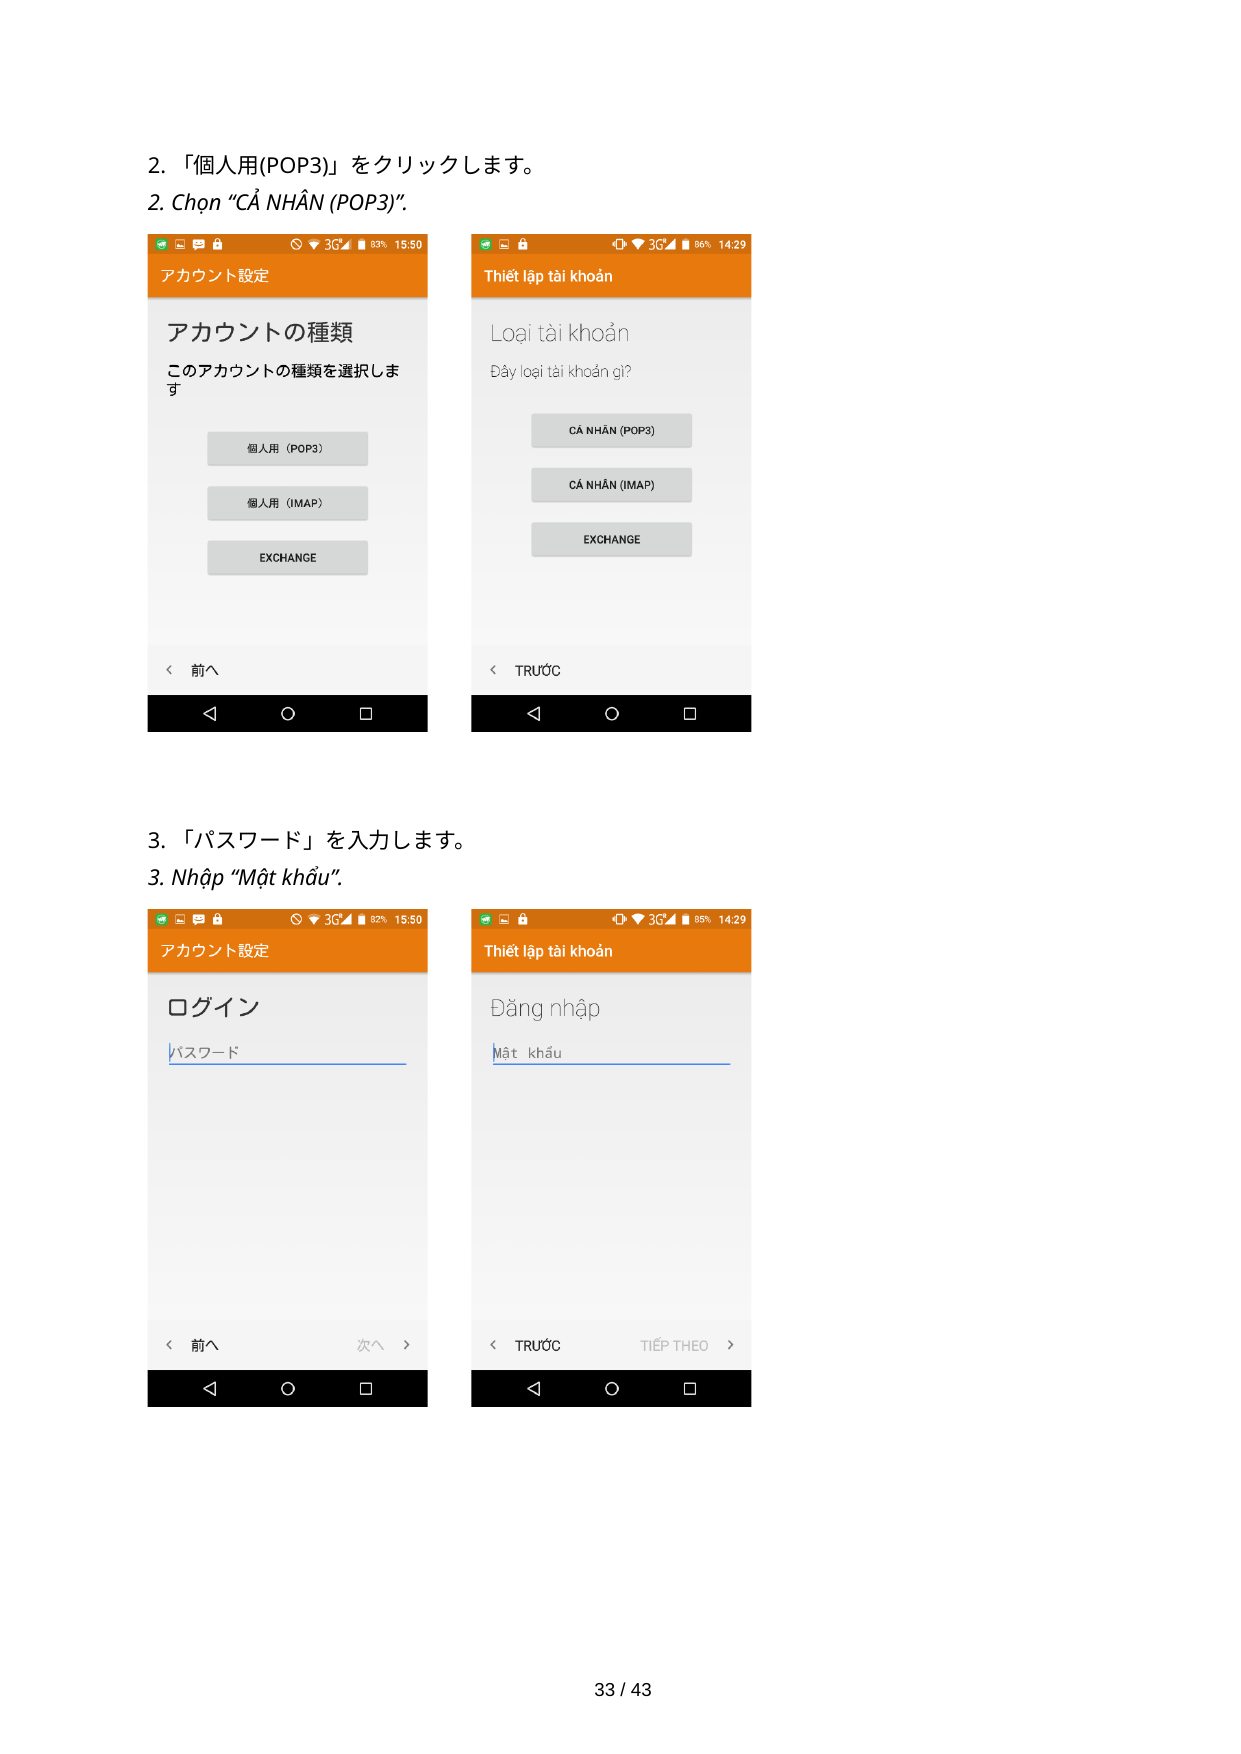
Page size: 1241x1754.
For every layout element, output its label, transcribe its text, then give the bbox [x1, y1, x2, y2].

picture [147, 909, 428, 1407]
text 2. 「個人用(POP3)」をクリックします。 [148, 146, 1092, 183]
picture [471, 234, 752, 732]
picture [147, 234, 428, 732]
text 2. Chọn “CẢ NHÂN (POP3)”. [148, 183, 1092, 221]
text 3. 「パスワード」を入力します。 [148, 821, 1092, 858]
picture [471, 909, 752, 1407]
text 3. Nhập “Mật khẩu”. [148, 858, 1092, 896]
